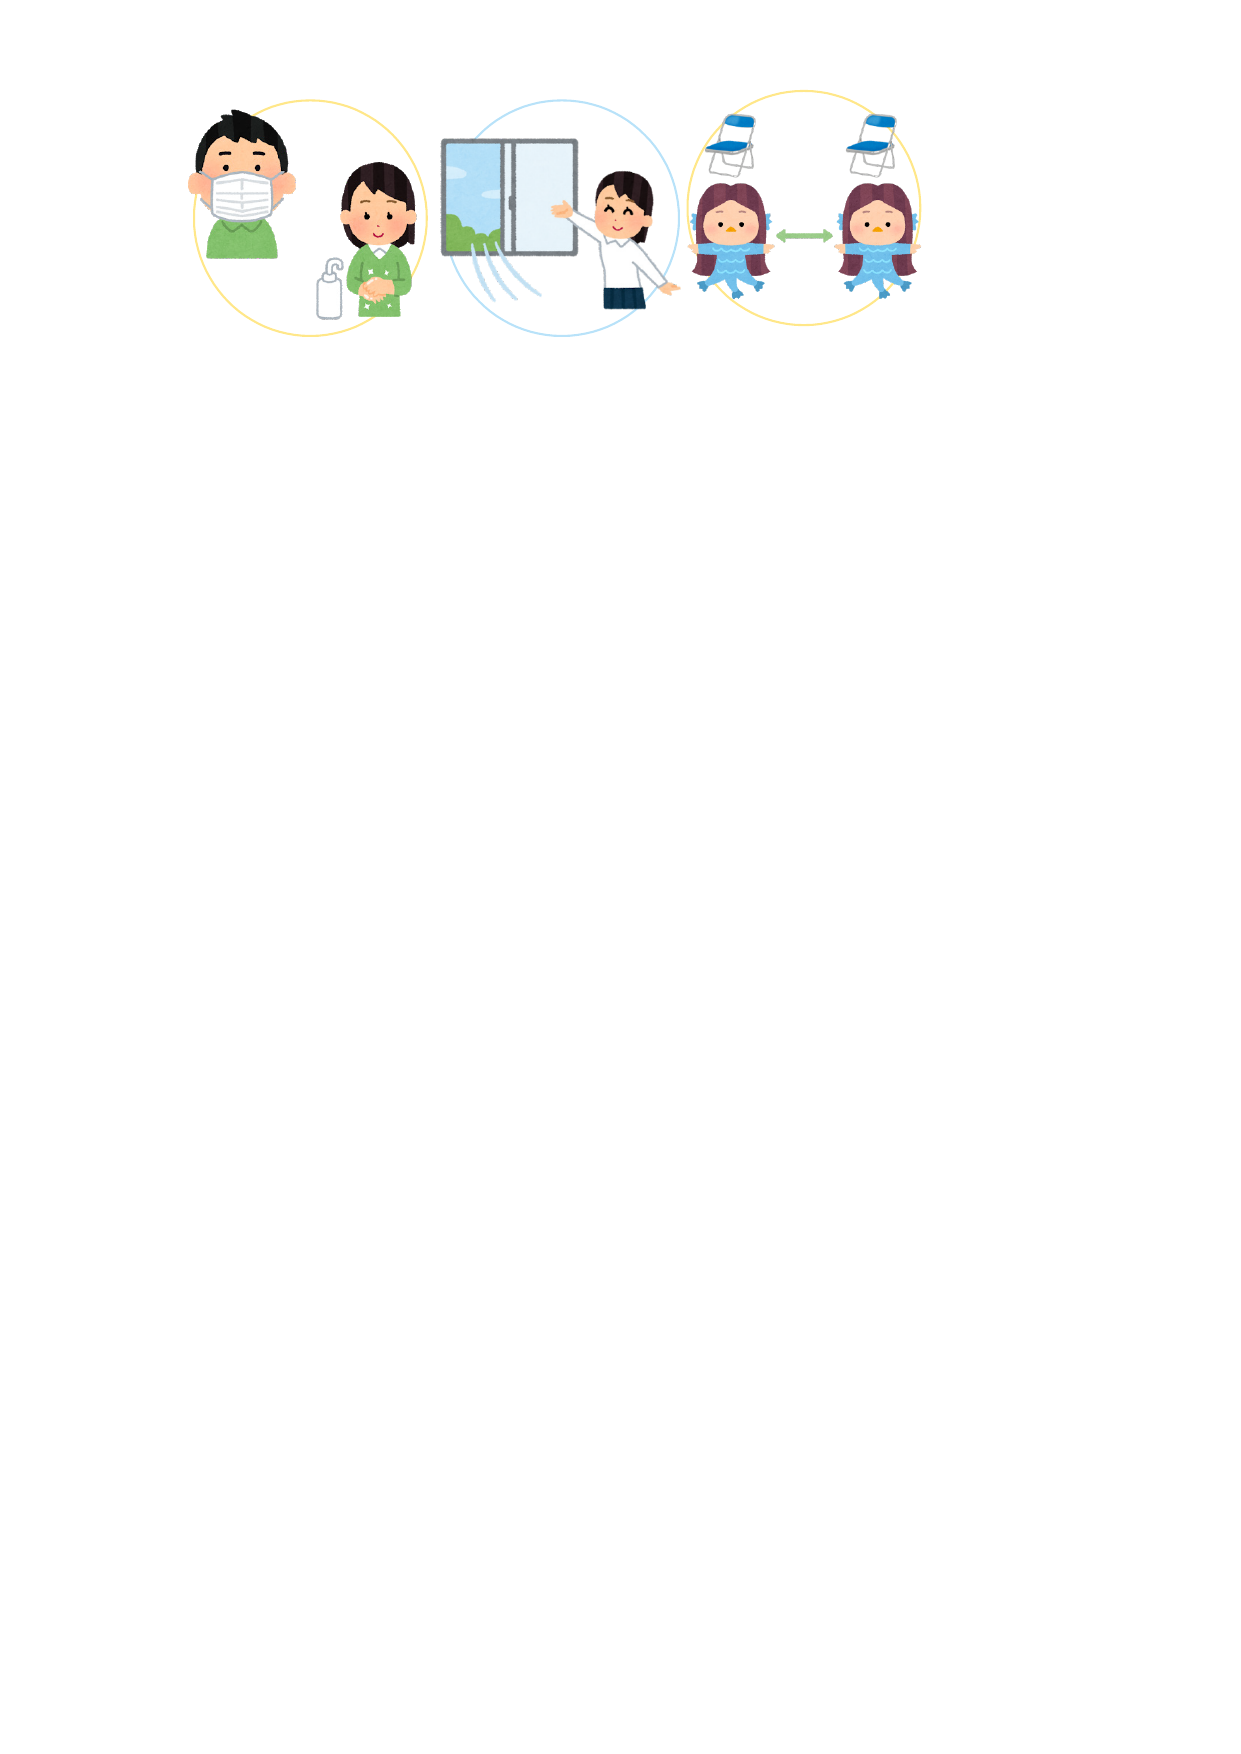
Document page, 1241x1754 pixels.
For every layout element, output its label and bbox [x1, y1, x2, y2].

picture [177, 100, 924, 335]
